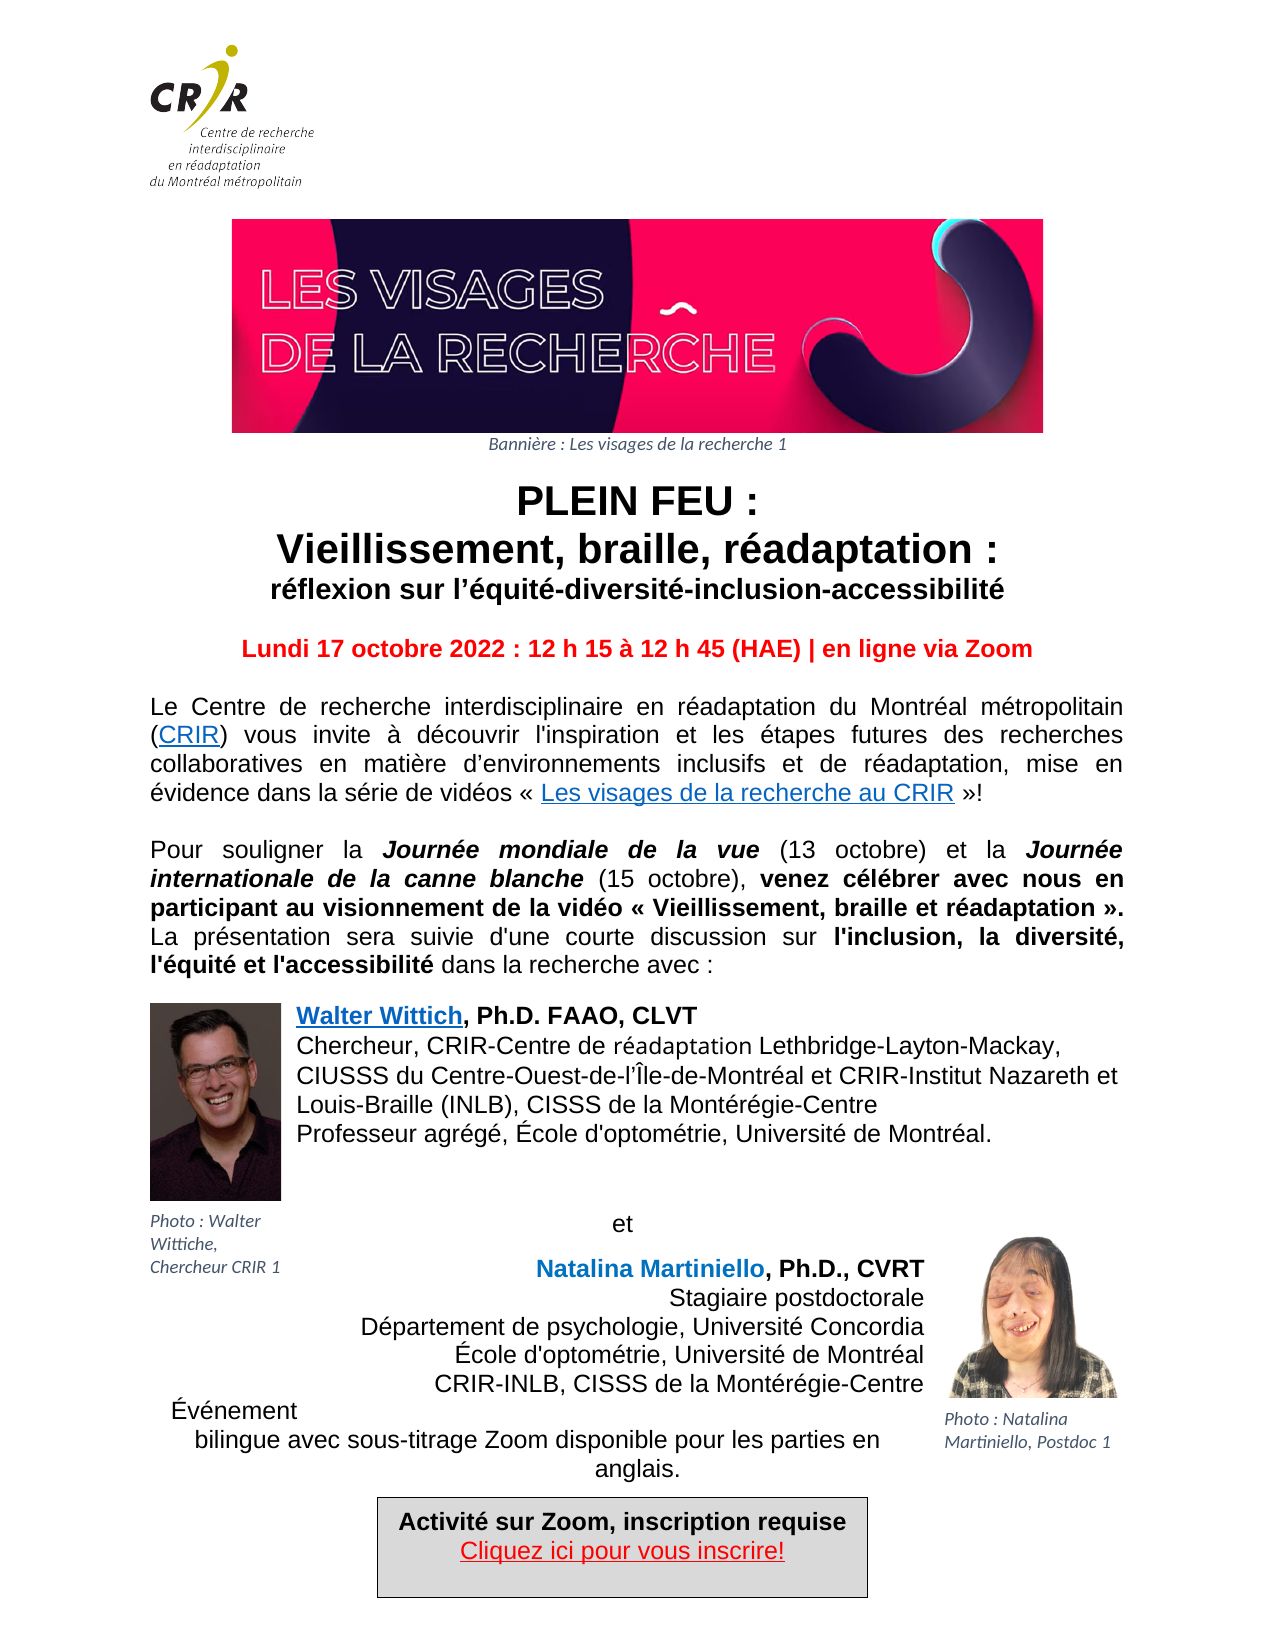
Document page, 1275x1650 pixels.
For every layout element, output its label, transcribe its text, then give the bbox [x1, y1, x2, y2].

text Le Centre de recherche interdisciplinaire en réadaptation du Montréal métropolitain (CRIR) vous invite à découvrir l'inspiration et les étapes futures des recherches collaboratives en matière d’environnements inclusifs et de réadaptation, mise en évidence dans la série de vidéos « Les visages de la recherche au CRIR »! [150, 692, 1125, 807]
picture [231, 219, 1044, 433]
picture [150, 44, 314, 189]
text Événement bilingue avec sous-titrage Zoom disponible pour les parties en anglais. [150, 1396, 1125, 1482]
text Bannière : Les visages de la recherche 1 [150, 432, 1125, 455]
text PLEIN FEU : [150, 476, 1125, 524]
picture [150, 1003, 282, 1201]
text Cliquez ici pour vous inscrire! [378, 1533, 867, 1561]
text Vieillissement, braille, réadaptation : [150, 524, 1125, 572]
picture [944, 1232, 1120, 1398]
text Activité sur Zoom, inscription requise [378, 1504, 867, 1533]
text réflexion sur l’équité-diversité-inclusion-accessibilité [150, 572, 1125, 606]
text et [301, 1209, 1125, 1238]
text Pour souligner la Journée mondiale de la vue (13 octobre) et la Journée internationale de la canne blanche (15 octobre), venez célébrer avec nous en participant au visionnement de la vidéo « Vieillissement, braille et réadaptation ». La présentation sera suivie d'une courte discussion sur l'inclusion, la diversité, l'équité et l'accessibilité dans la recherche avec : [150, 836, 1125, 979]
text Lundi 17 octobre 2022 : 12 h 15 à 12 h 45 (HAE) | en ligne via Zoom [150, 634, 1125, 663]
